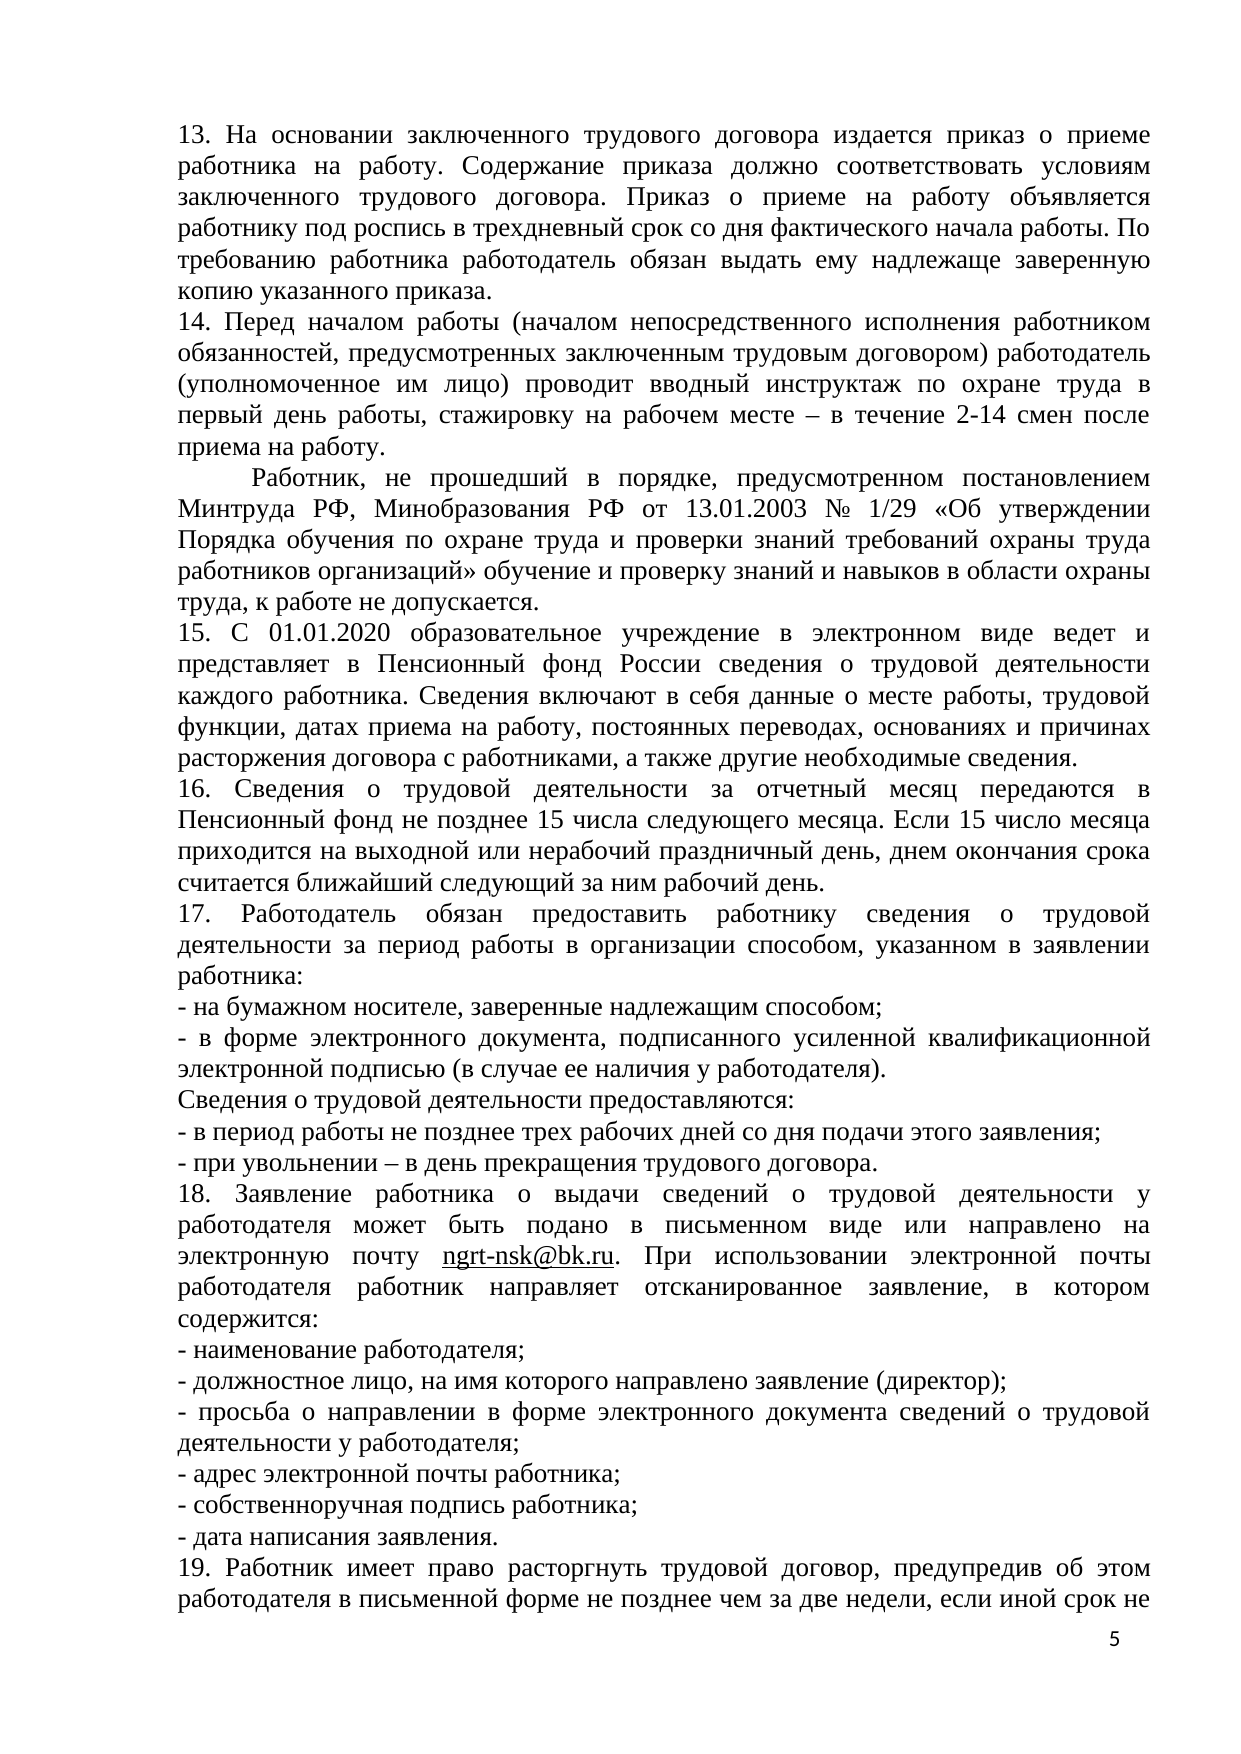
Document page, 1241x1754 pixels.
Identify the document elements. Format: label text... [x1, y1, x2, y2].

text - в форме электронного документа, подписанного усиленной квалификационной электронной подписью (в случае ее наличия у работодателя). [177, 1021, 1152, 1084]
text - собственноручная подпись работника; [177, 1488, 1152, 1520]
text 13. На основании заключенного трудового договора издается приказ о приеме работника на работу. Содержание приказа должно соответствовать условиям заключенного трудового договора. Приказ о приеме на работу объявляется работнику под роспись в трехдневный срок со дня фактического начала работы. По требованию работника работодатель обязан выдать ему надлежаще заверенную копию указанного приказа. [177, 118, 1152, 305]
text - наименование работодателя; [177, 1333, 1152, 1364]
text - при увольнении – в день прекращения трудового договора. [177, 1146, 1152, 1177]
text 16. Сведения о трудовой деятельности за отчетный месяц передаются в Пенсионный фонд не позднее 15 числа следующего месяца. Если 15 число месяца приходится на выходной или нерабочий праздничный день, днем окончания срока считается ближайший следующий за ним рабочий день. [177, 772, 1152, 897]
text 15. С 01.01.2020 образовательное учреждение в электронном виде ведет и представляет в Пенсионный фонд России сведения о трудовой деятельности каждого работника. Сведения включают в себя данные о месте работы, трудовой функции, датах приема на работу, постоянных переводах, основаниях и причинах расторжения договора с работниками, а также другие необходимые сведения. [177, 616, 1152, 772]
text 14. Перед началом работы (началом непосредственного исполнения работником обязанностей, предусмотренных заключенным трудовым договором) работодатель (уполномоченное им лицо) проводит вводный инструктаж по охране труда в первый день работы, стажировку на рабочем месте – в течение 2-14 смен после приема на работу. [177, 305, 1152, 461]
text - на бумажном носителе, заверенные надлежащим способом; [177, 990, 1152, 1021]
text Сведения о трудовой деятельности предоставляются: [177, 1084, 1152, 1115]
text 18. Заявление работника о выдачи сведений о трудовой деятельности у работодателя может быть подано в письменном виде или направлено на электронную почту ngrt-nsk@bk.ru. При использовании электронной почты работодателя работник направляет отсканированное заявление, в котором содержится: [177, 1177, 1152, 1333]
text - дата написания заявления. [177, 1520, 1152, 1551]
text - просьба о направлении в форме электронного документа сведений о трудовой деятельности у работодателя; [177, 1395, 1152, 1457]
text Работник, не прошедший в порядке, предусмотренном постановлением Минтруда РФ, Минобразования РФ от 13.01.2003 № 1/29 «Об утверждении Порядка обучения по охране труда и проверки знаний требований охраны труда работников организаций» обучение и проверку знаний и навыков в области охраны труда, к работе не допускается. [177, 461, 1152, 616]
text - адрес электронной почты работника; [177, 1457, 1152, 1488]
text 17. Работодатель обязан предоставить работнику сведения о трудовой деятельности за период работы в организации способом, указанном в заявлении работника: [177, 897, 1152, 990]
text - должностное лицо, на имя которого направлено заявление (директор); [177, 1364, 1152, 1395]
text - в период работы не позднее трех рабочих дней со дня подачи этого заявления; [177, 1115, 1152, 1146]
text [177, 1551, 1152, 1613]
